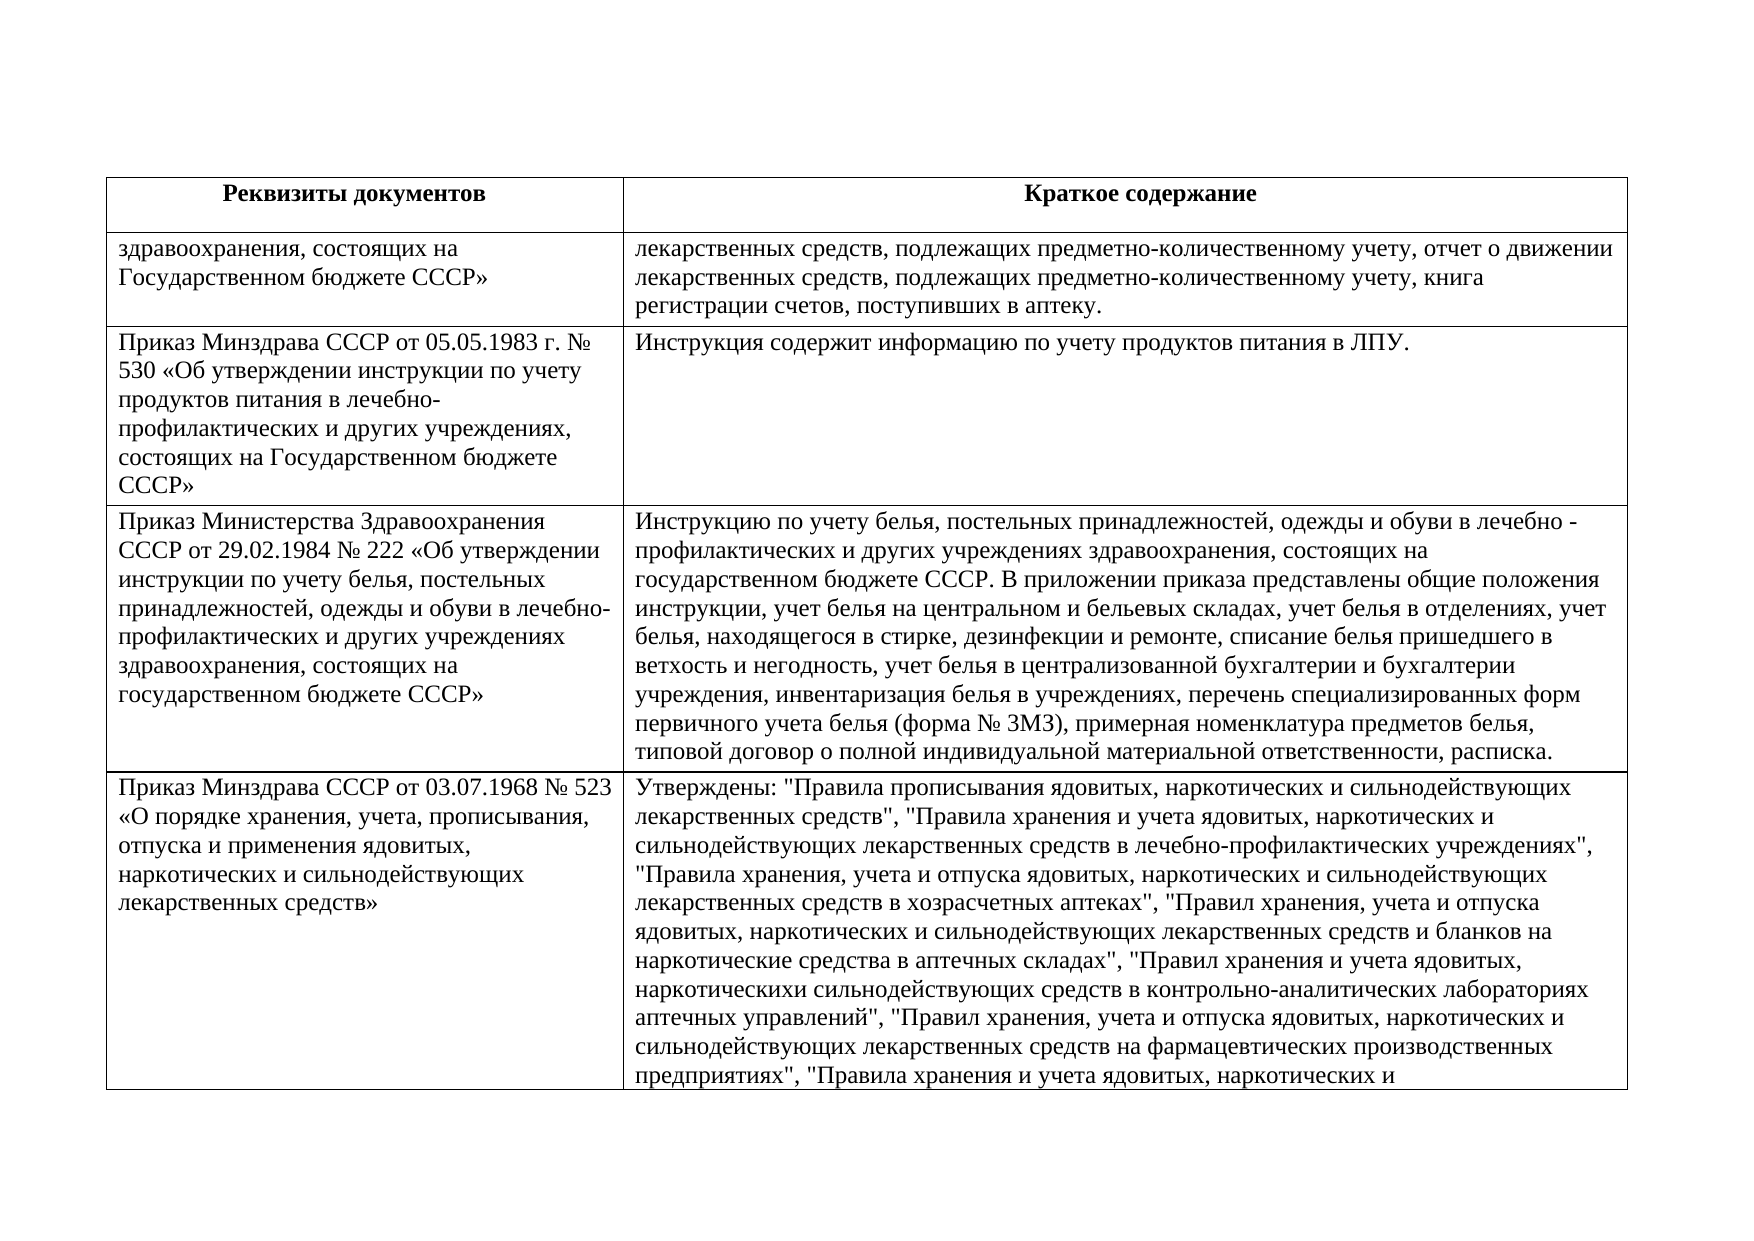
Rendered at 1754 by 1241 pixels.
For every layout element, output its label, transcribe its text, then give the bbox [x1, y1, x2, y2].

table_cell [107, 233, 623, 326]
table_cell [624, 773, 1627, 1089]
table_cell Инструкцию по учету белья, постельных принадлежностей, одежды и обуви в лечебно - профилактических и других учреждениях здравоохранения, состоящих на государственном бюджете СССР. В приложении приказа представлены общие положения инструкции, учет белья на центральном и бельевых складах, учет белья в отделениях, учет белья, находящегося в стирке, дезинфекции и ремонте, списание белья пришедшего в ветхость и негодность, учет белья в централизованной бухгалтерии и бухгалтерии учреждения, инвентаризация белья в учреждениях, перечень специализированных форм первичного учета белья (форма № 3МЗ), примерная номенклатура предметов белья, типовой договор о полной индивидуальной материальной ответственности, расписка. [624, 506, 1627, 771]
table_cell Приказ Минздрава СССР от 05.05.1983 г. № 530 «Об утверждении инструкции по учету продуктов питания в лечебно-профилактических и других учреждениях, состоящих на Государственном бюджете СССР» [107, 327, 623, 505]
table_header Краткое содержание [624, 178, 1627, 232]
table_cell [107, 773, 623, 1089]
table_cell Приказ Министерства Здравоохранения СССР от 29.02.1984 № 222 «Об утверждении инструкции по учету белья, постельных принадлежностей, одежды и обуви в лечебно-профилактических и других учреждениях здравоохранения, состоящих на государственном бюджете СССР» [107, 506, 623, 771]
table_cell Инструкция содержит информацию по учету продуктов питания в ЛПУ. [624, 327, 1627, 505]
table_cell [624, 233, 1627, 326]
table_header Реквизиты документов [107, 178, 623, 232]
